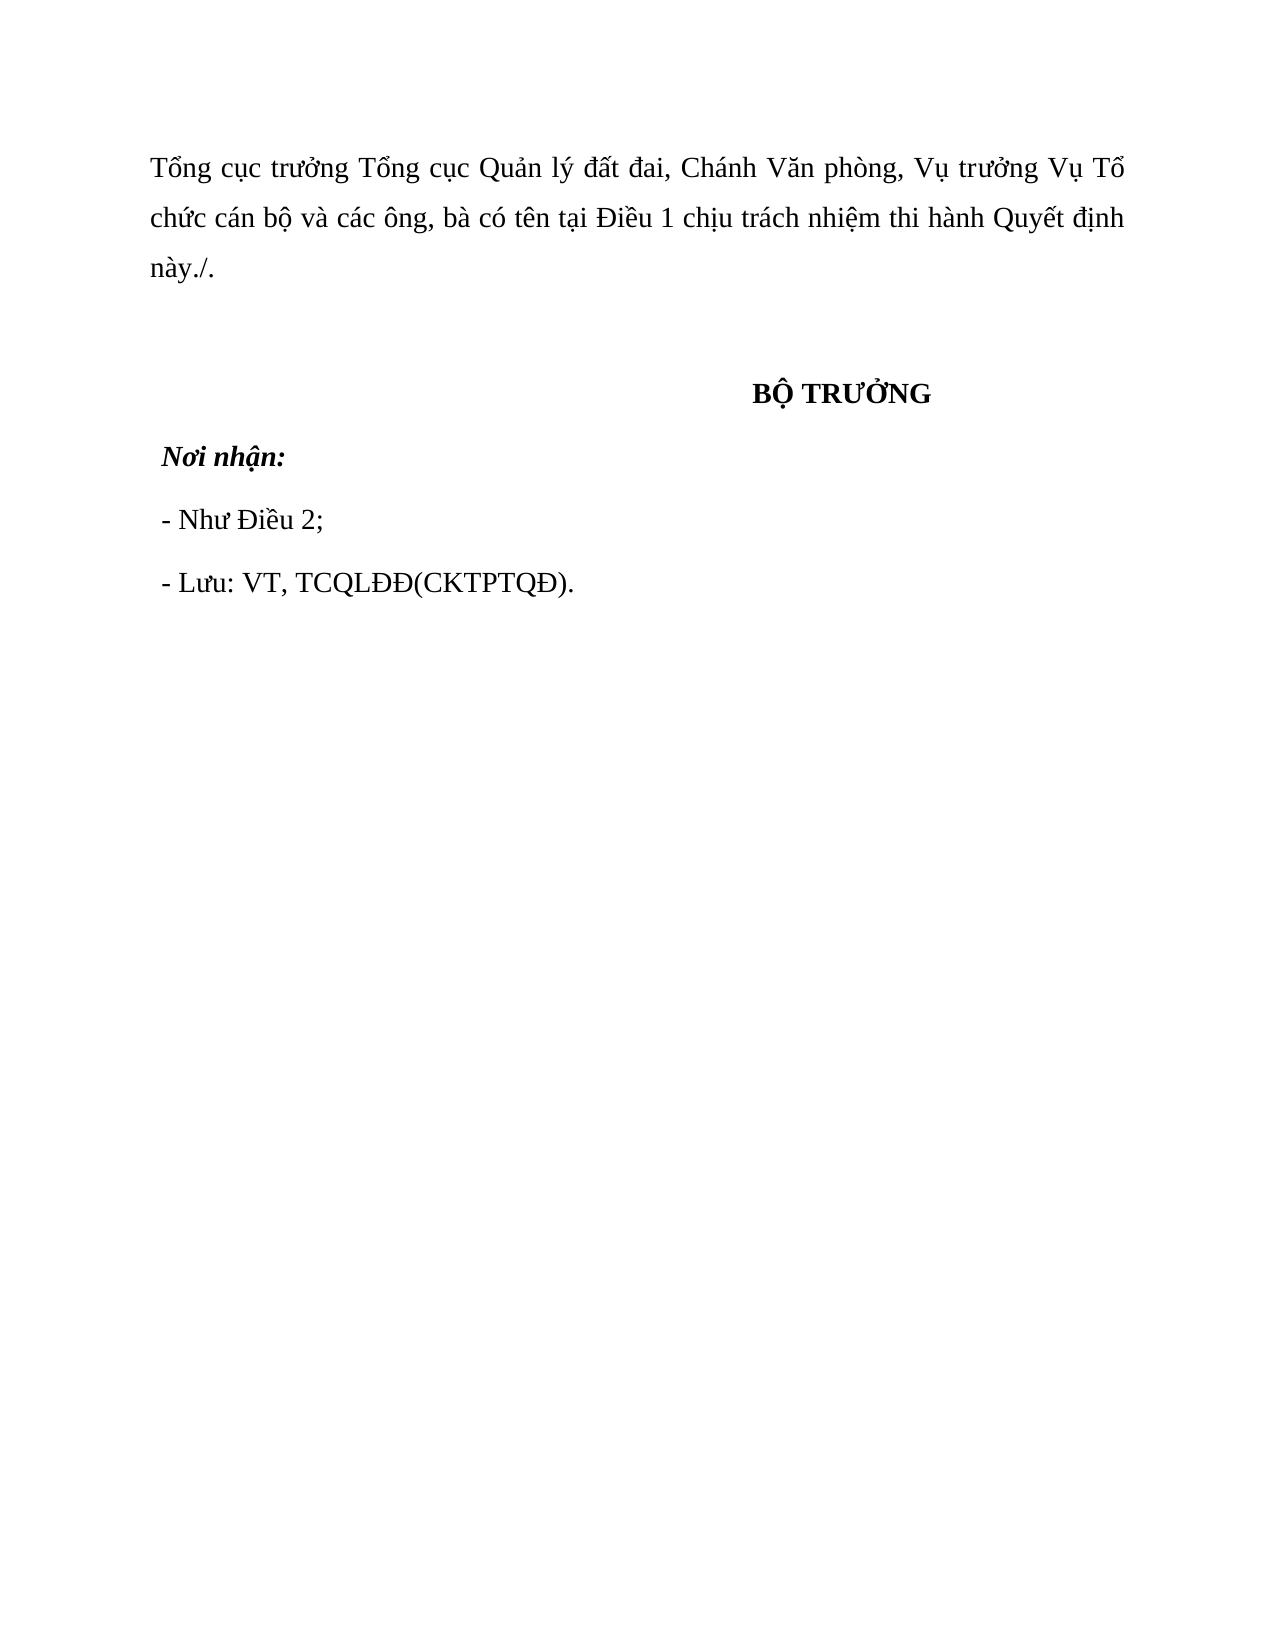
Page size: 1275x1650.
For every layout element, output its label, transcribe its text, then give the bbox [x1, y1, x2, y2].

table_header Nơi nhận: - Như Điều 2; - Lưu: VT, TCQLĐĐ(CKTPTQĐ). [150, 364, 611, 611]
table_header BỘ TRƯỞNG [611, 364, 1072, 611]
text Tổng cục trưởng Tổng cục Quản lý đất đai, Chánh Văn phòng, Vụ trưởng Vụ Tổ chức cán bộ và các ông, bà có tên tại Điều 1 chịu trách nhiệm thi hành Quyết định này./. [150, 150, 1125, 284]
